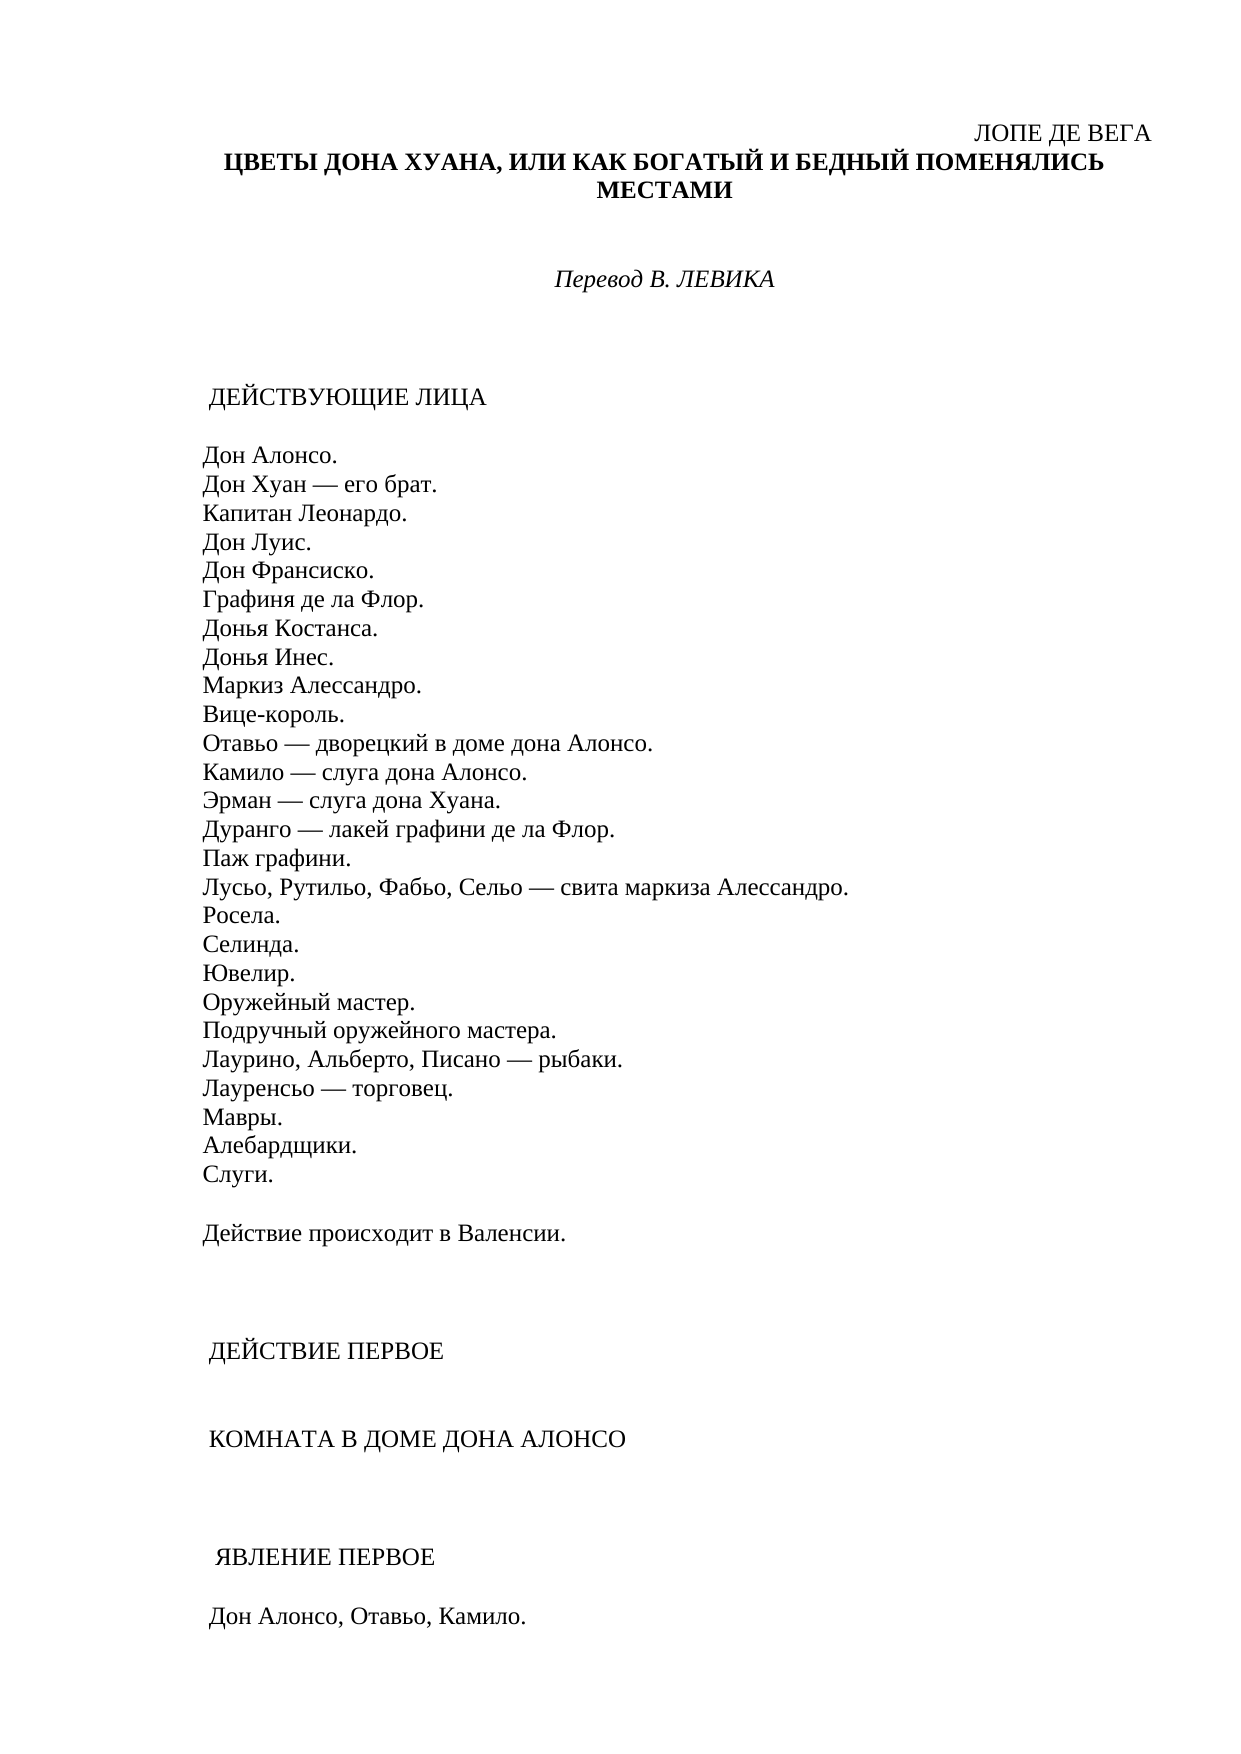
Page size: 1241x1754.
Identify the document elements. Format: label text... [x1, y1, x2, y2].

text Лусьо, Рутильо, Фабьо, Сельо — свита маркиза Алессандро. [177, 872, 1152, 901]
text КОМНАТА В ДОМЕ ДОНА АЛОНСО [177, 1424, 1152, 1453]
text Дон Алонсо, Отавьо, Камило. [177, 1601, 1152, 1630]
text Слуги. [177, 1159, 1152, 1188]
text Лаурино, Альберто, Писано — рыбаки. [177, 1044, 1152, 1073]
text Лауренсьо — торговец. [177, 1073, 1152, 1102]
text Донья Инес. [177, 642, 1152, 671]
text Отавьо — дворецкий в доме дона Алонсо. [177, 728, 1152, 757]
text Селинда. [177, 929, 1152, 958]
text Действие происходит в Валенсии. [177, 1218, 1152, 1247]
text Росела. [177, 901, 1152, 929]
text Эрман — слуга дона Хуана. [177, 786, 1152, 814]
text Дон Хуан — его брат. [177, 469, 1152, 498]
text Дон Франсиско. [177, 556, 1152, 584]
text Алебардщики. [177, 1131, 1152, 1159]
text Камило — слуга дона Алонсо. [177, 757, 1152, 786]
text Дон Алонсо. [177, 441, 1152, 469]
text Перевод В. ЛЕВИКА [177, 264, 1152, 293]
text Графиня де ла Флор. [177, 584, 1152, 613]
text Дон Луис. [177, 527, 1152, 556]
text Маркиз Алессандро. [177, 671, 1152, 699]
text ДЕЙСТВИЕ ПЕРВОЕ [177, 1336, 1152, 1365]
text Паж графини. [177, 843, 1152, 872]
text ДЕЙСТВУЮЩИЕ ЛИЦА [177, 382, 1152, 411]
text Подручный оружейного мастера. [177, 1016, 1152, 1044]
text Донья Костанса. [177, 613, 1152, 642]
text ЯВЛЕНИЕ ПЕРВОЕ [177, 1542, 1152, 1571]
text ЦВЕТЫ ДОНА ХУАНА, ИЛИ КАК БОГАТЫЙ И БЕДНЫЙ ПОМЕНЯЛИСЬ МЕСТАМИ [177, 147, 1152, 204]
text Капитан Леонардо. [177, 498, 1152, 527]
text Дуранго — лакей графини де ла Флор. [177, 814, 1152, 843]
text ЛОПЕ ДЕ ВЕГА [177, 118, 1152, 147]
text Ювелир. [177, 958, 1152, 987]
text Мавры. [177, 1102, 1152, 1131]
text Оружейный мастер. [177, 987, 1152, 1016]
text Вице-король. [177, 699, 1152, 728]
